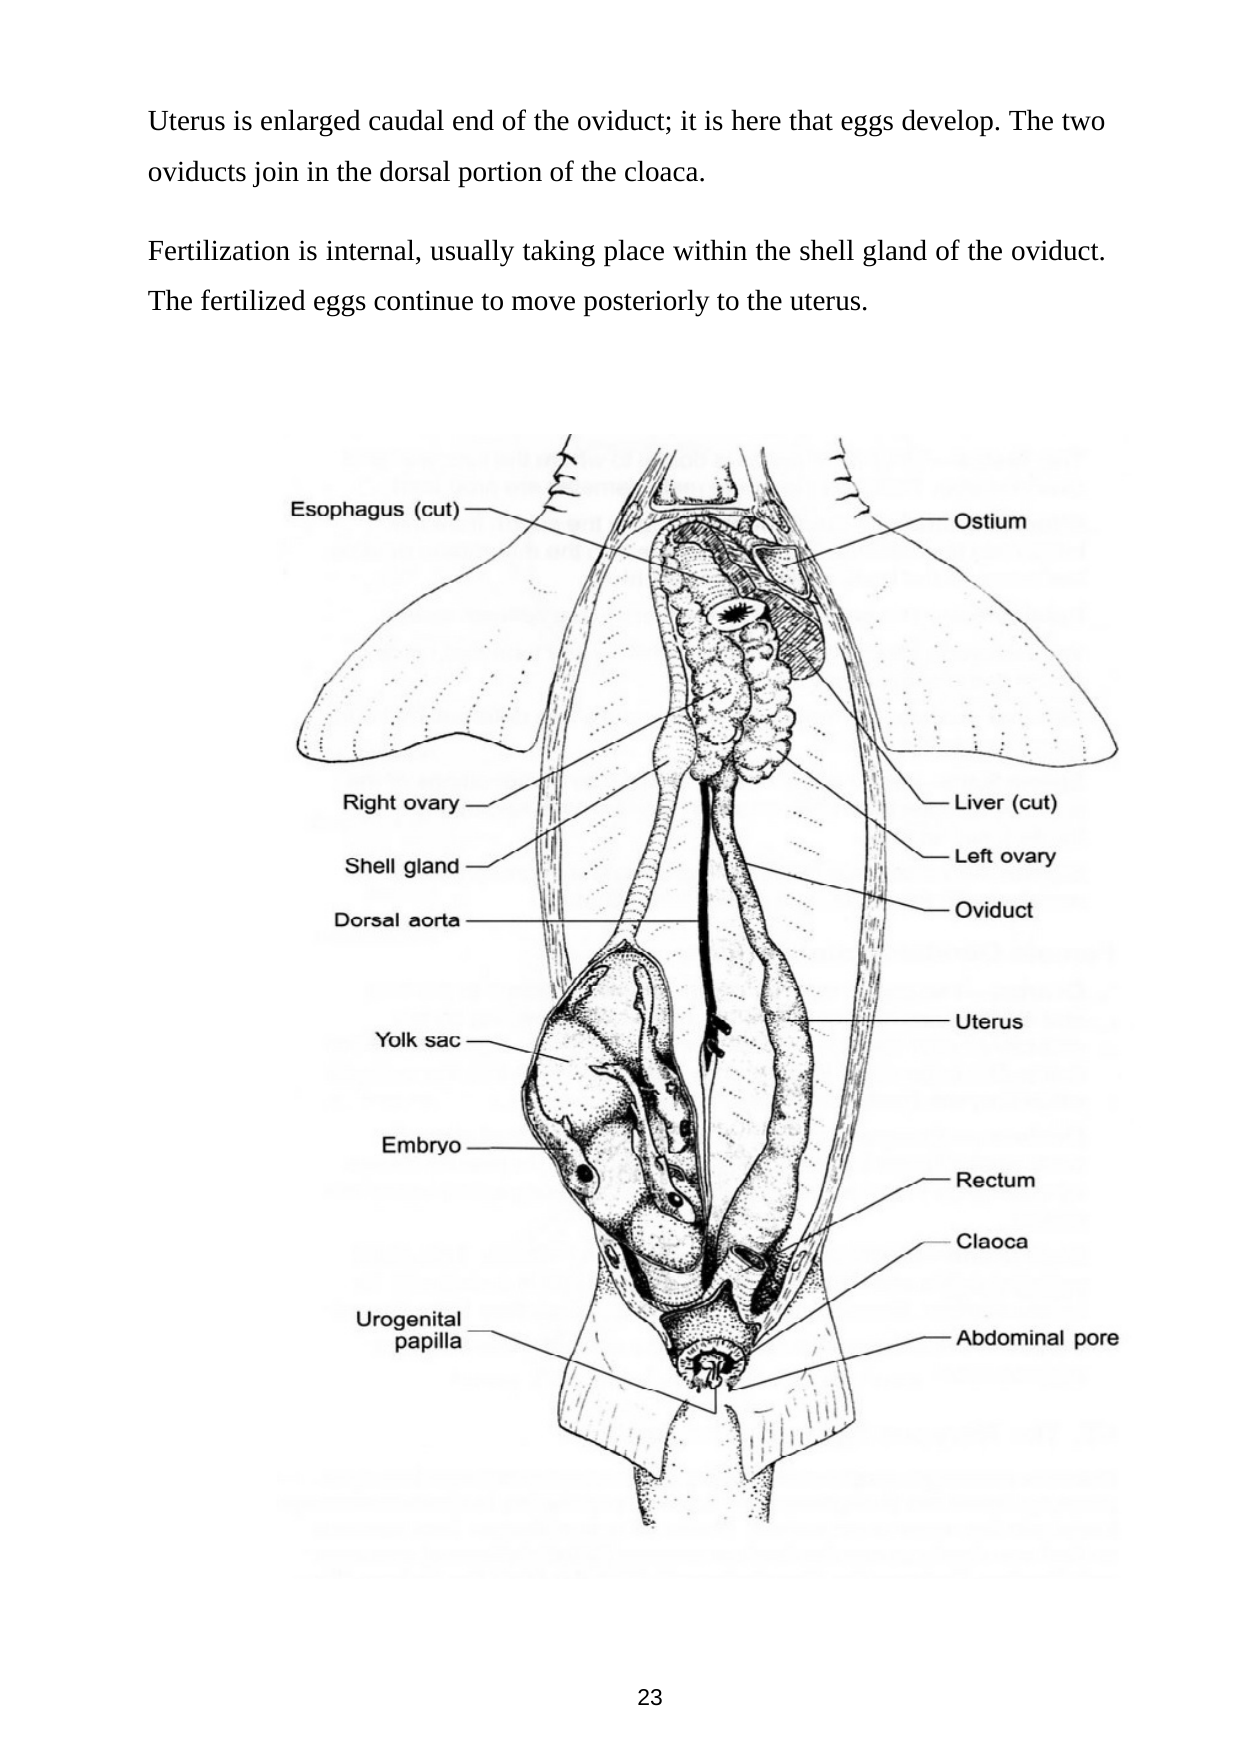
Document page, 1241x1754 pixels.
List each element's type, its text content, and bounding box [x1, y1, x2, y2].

text Uterus is enlarged caudal end of the oviduct; it is here that eggs develop. The two oviducts join in the dorsal portion of the cloaca. [148, 103, 1107, 187]
text Fertilization is internal, usually taking place within the shell gland of the oviduct. The fertilized eggs continue to move posteriorly to the uterus. [148, 233, 1107, 317]
picture [276, 434, 1152, 1579]
